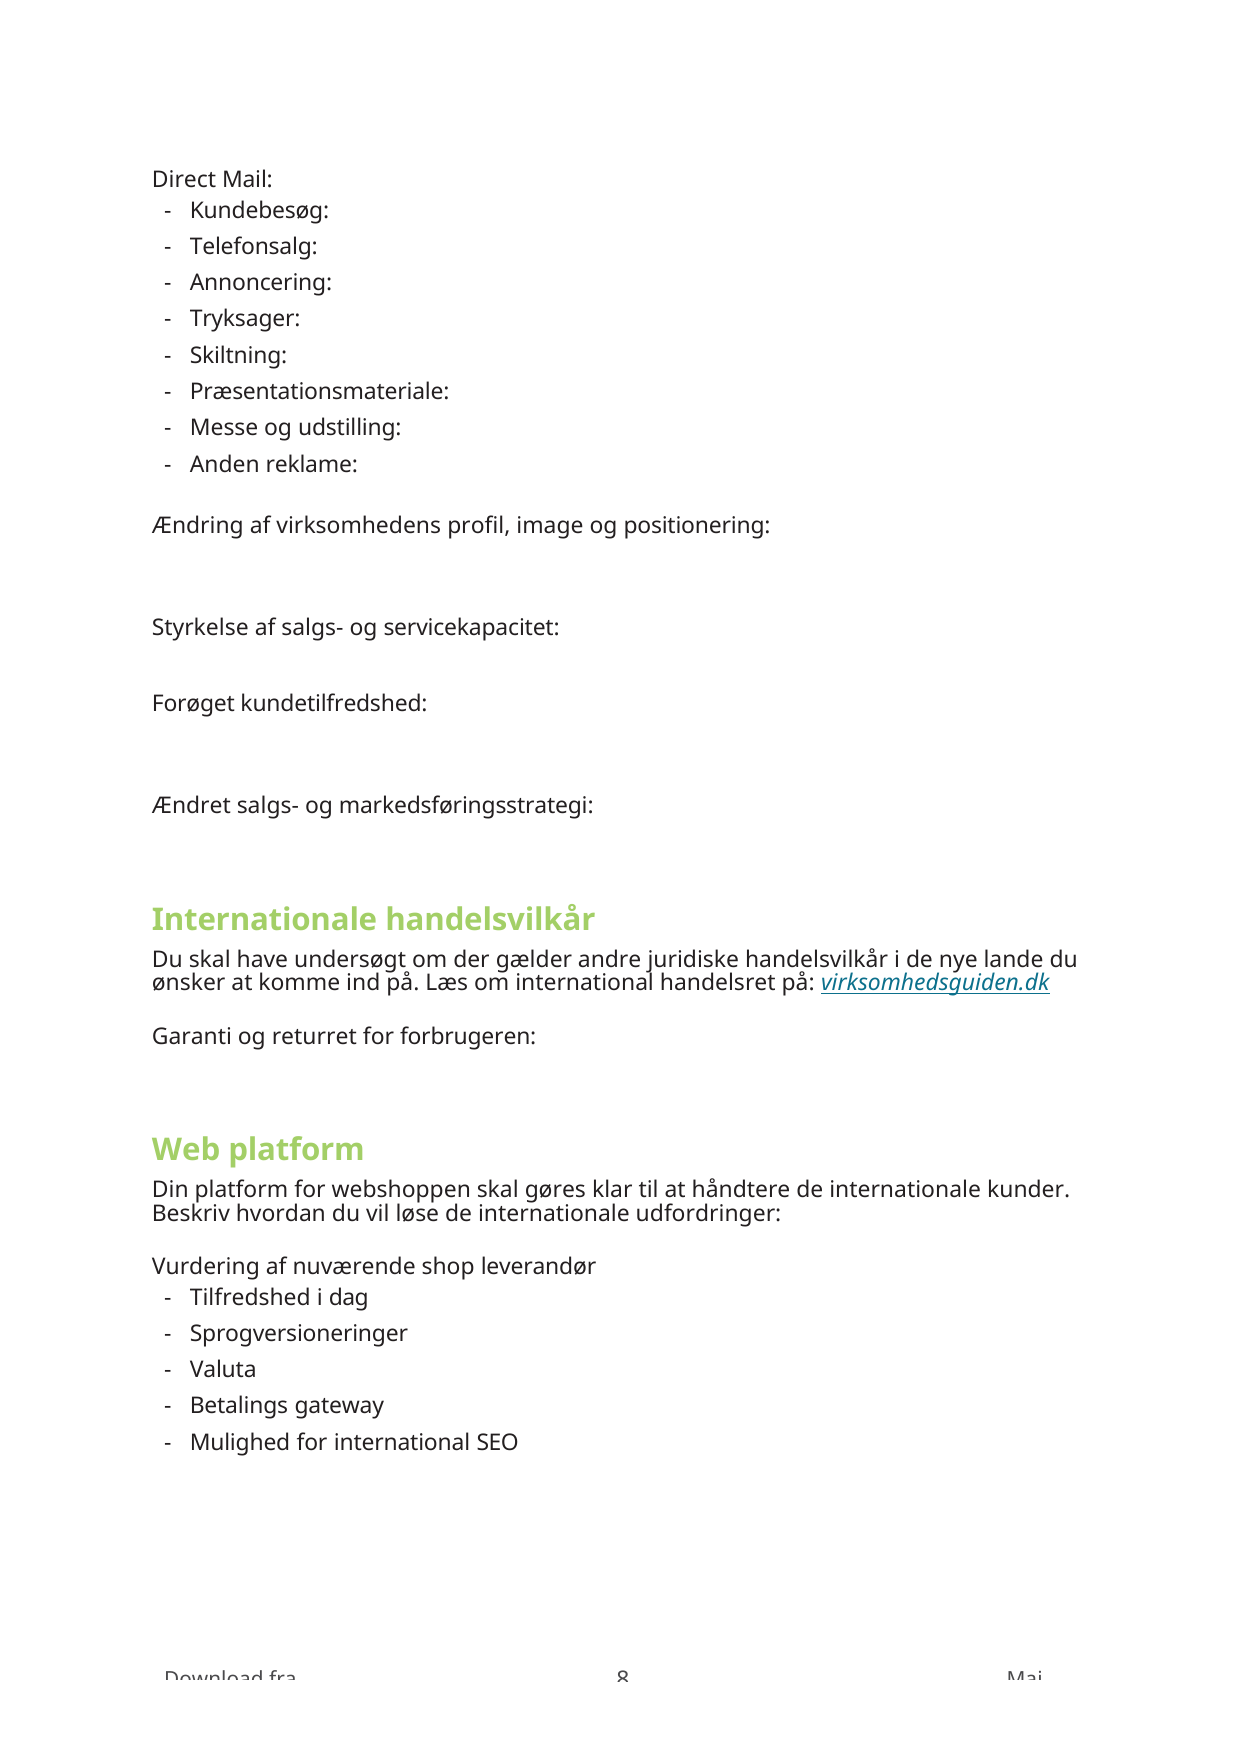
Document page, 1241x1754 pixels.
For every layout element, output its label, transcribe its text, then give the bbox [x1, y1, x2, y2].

list Sprogversioneringer [164, 1317, 1134, 1348]
text Forøget kundetilfredshed: [152, 686, 1134, 718]
list Tryksager: [164, 302, 1134, 334]
list Annoncering: [164, 266, 1134, 297]
text Ændret salgs- og markedsføringsstrategi: [152, 789, 1134, 820]
list Messe og udstilling: [164, 411, 1134, 442]
list Betalings gateway [164, 1389, 1134, 1421]
list Mulighed for international SEO [164, 1426, 1134, 1457]
list Præsentationsmateriale: [164, 375, 1134, 406]
list Telefonsalg: [164, 230, 1134, 261]
text Du skal have undersøgt om der gælder andre juridiske handelsvilkår i de nye lande du ønsker at komme ind på. Læs om international handelsret på: virksomhedsguiden.dk [152, 947, 1087, 997]
text Vurdering af nuværende shop leverandør [152, 1250, 1134, 1281]
subtitle Internationale handelsvilkår [152, 897, 1134, 939]
list Skiltning: [164, 339, 1134, 370]
list Valuta [164, 1353, 1134, 1384]
text Garanti og returret for forbrugeren: [152, 1019, 1134, 1051]
text Din platform for webshoppen skal gøres klar til at håndtere de internationale kunder. Beskriv hvordan du vil løse de internationale udfordringer: [152, 1178, 1101, 1228]
text Direct Mail: [152, 163, 1134, 194]
text Ændring af virksomhedens profil, image og positionering: [152, 509, 1134, 540]
list Anden reklame: [164, 448, 1134, 479]
list Tilfredshed i dag [164, 1281, 1134, 1312]
subtitle Web platform [152, 1127, 1134, 1170]
text Styrkelse af salgs- og servicekapacitet: [152, 611, 1134, 642]
list Kundebesøg: [164, 194, 1134, 225]
